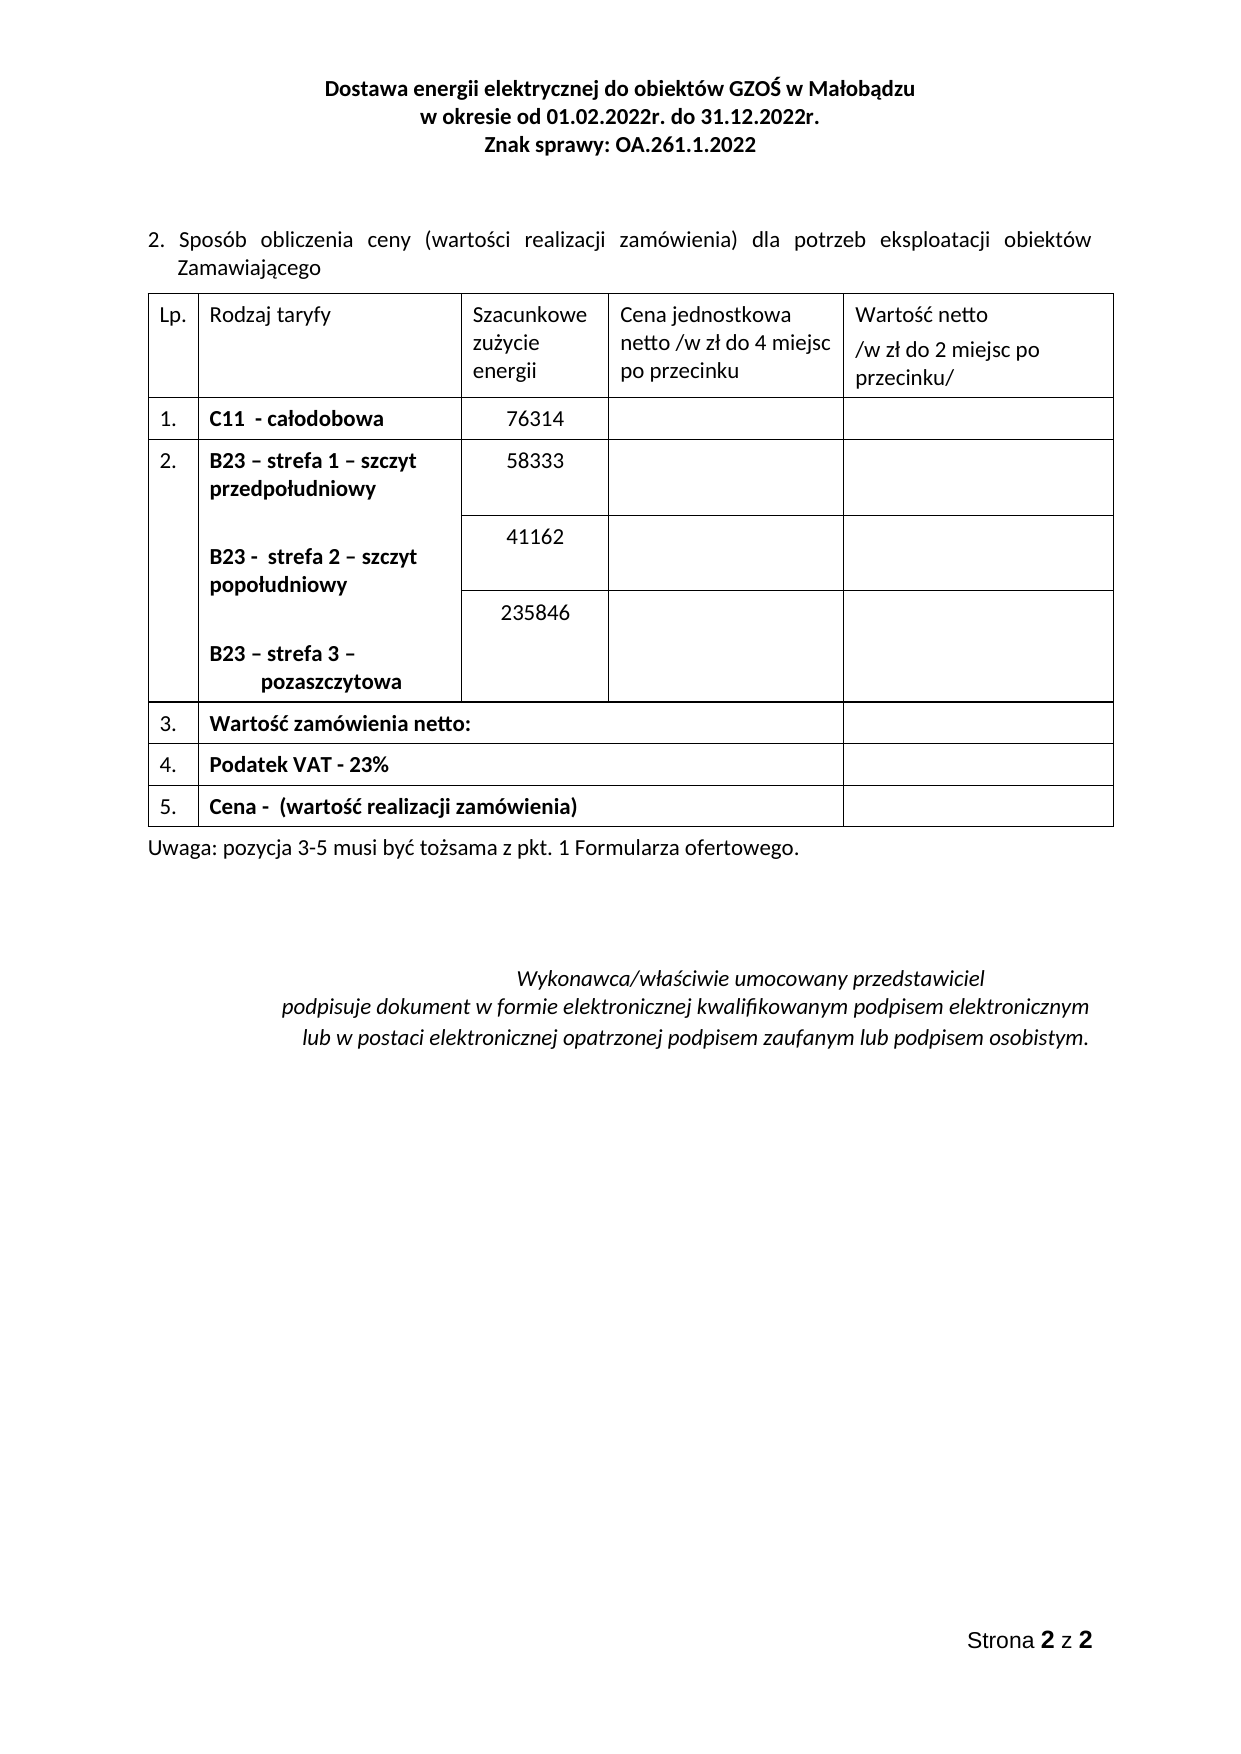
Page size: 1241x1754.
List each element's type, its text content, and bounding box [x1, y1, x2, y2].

table_header Lp. [149, 294, 198, 397]
table_cell Wartość zamówienia netto: [199, 703, 843, 743]
text 2. Sposób obliczenia ceny (wartości realizacji zamówienia) dla potrzeb eksploatacji obiektów Zamawiającego [148, 225, 1093, 281]
table_cell 2. [149, 440, 198, 701]
table_cell 76314 [462, 398, 608, 439]
table_cell Cena - (wartość realizacji zamówienia) [199, 786, 843, 826]
text Wykonawca/właściwie umocowany przedstawiciel [133, 964, 1093, 992]
table_cell 5. [149, 786, 198, 826]
table_cell C11 - całodobowa [199, 398, 461, 439]
table_cell [609, 516, 843, 590]
text lub w postaci elektronicznej opatrzonej podpisem zaufanym lub podpisem osobistym. [148, 1023, 1093, 1051]
table_cell [844, 440, 1113, 514]
table_cell [844, 703, 1113, 743]
table_cell [844, 398, 1113, 439]
table_cell 4. [149, 744, 198, 784]
table_header Rodzaj taryfy [199, 294, 461, 397]
table_cell 58333 [462, 440, 608, 514]
table_cell [844, 744, 1113, 784]
table_header Cena jednostkowa netto /w zł do 4 miejsc po przecinku [609, 294, 843, 397]
table_cell [609, 591, 843, 701]
table_cell [844, 591, 1113, 701]
table_cell [609, 398, 843, 439]
table_cell [844, 516, 1113, 590]
table_header Szacunkowe zużycie energii [462, 294, 608, 397]
table_cell 1. [149, 398, 198, 439]
text podpisuje dokument w formie elektronicznej kwalifikowanym podpisem elektronicznym [148, 992, 1093, 1020]
table_cell [844, 786, 1113, 826]
table_cell 3. [149, 703, 198, 743]
table_cell Podatek VAT - 23% [199, 744, 843, 784]
table_cell B23 – strefa 1 – szczyt przedpołudniowy B23 - strefa 2 – szczyt popołudniowy B23 – strefa 3 – pozaszczytowa [199, 440, 461, 701]
table_cell [609, 440, 843, 514]
table_cell 41162 [462, 516, 608, 590]
text Uwaga: pozycja 3-5 musi być tożsama z pkt. 1 Formularza ofertowego. [148, 833, 1093, 861]
table_header Wartość netto /w zł do 2 miejsc po przecinku/ [844, 294, 1113, 397]
table_cell 235846 [462, 591, 608, 701]
